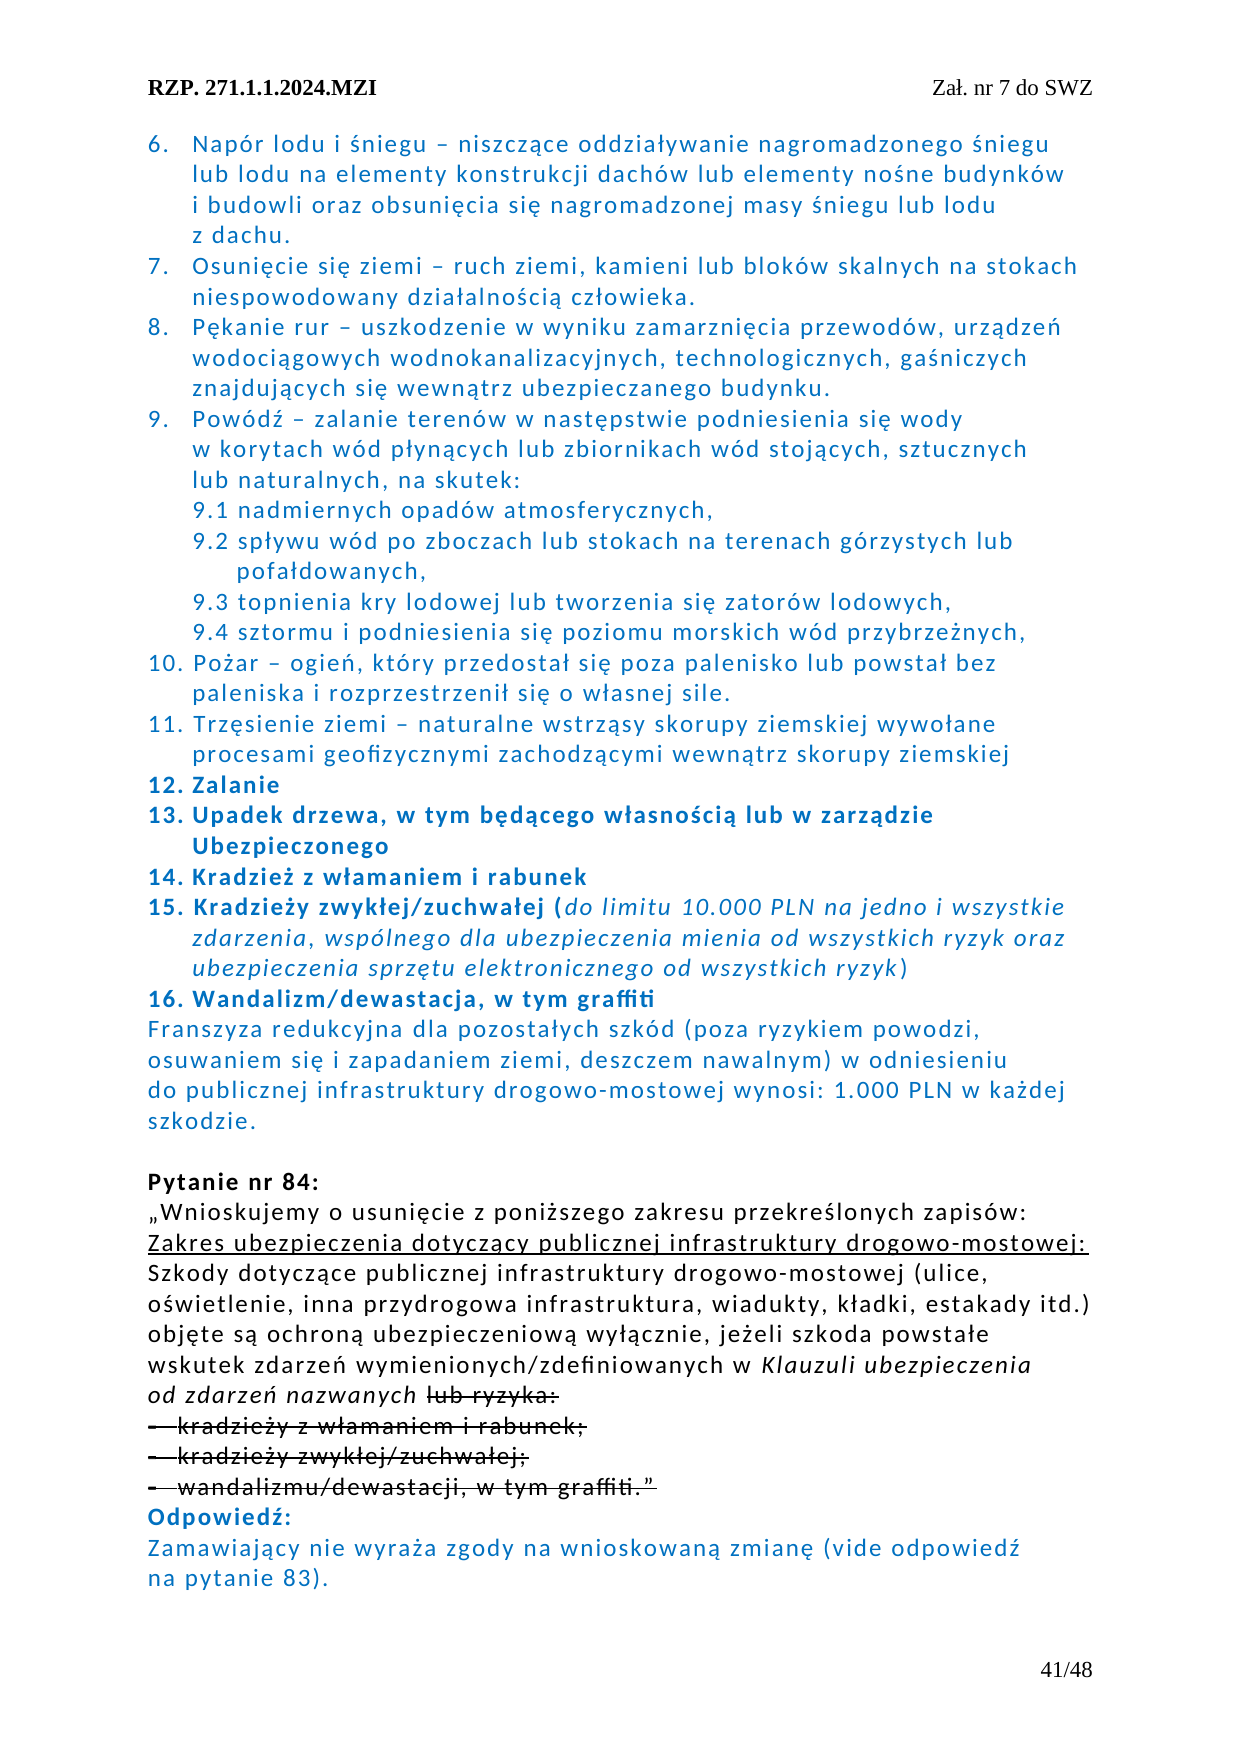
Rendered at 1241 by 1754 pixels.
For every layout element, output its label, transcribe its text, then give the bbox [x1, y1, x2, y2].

text 7. Osunięcie się ziemi – ruch ziemi, kamieni lub bloków skalnych na stokach niespowodowany działalnością człowieka. [148, 250, 1093, 311]
text 16. Wandalizm/dewastacja, w tym graffiti [148, 983, 1093, 1013]
text Szkody dotyczące publicznej infrastruktury drogowo-mostowej (ulice, oświetlenie, inna przydrogowa infrastruktura, wiadukty, kładki, estakady itd.) objęte są ochroną ubezpieczeniową wyłącznie, jeżeli szkoda powstałe wskutek zdarzeń wymienionych/zdefiniowanych w Klauzuli ubezpieczenia od zdarzeń nazwanych lub ryzyka: [148, 1257, 1093, 1410]
text 13. Upadek drzewa, w tym będącego własnością lub w zarządzie Ubezpieczonego [148, 799, 1093, 861]
text 10. Pożar – ogień, który przedostał się poza palenisko lub powstał bez paleniska i rozprzestrzenił się o własnej sile. [148, 647, 1093, 708]
text 6. Napór lodu i śniegu – niszczące oddziaływanie nagromadzonego śniegu lub lodu na elementy konstrukcji dachów lub elementy nośne budynków i budowli oraz obsunięcia się nagromadzonej masy śniegu lub lodu z dachu. [148, 128, 1093, 250]
text 9. Powódź – zalanie terenów w następstwie podniesienia się wody w korytach wód płynących lub zbiornikach wód stojących, sztucznych lub naturalnych, na skutek: [148, 403, 1093, 494]
text Zakres ubezpieczenia dotyczący publicznej infrastruktury drogowo-mostowej: [148, 1227, 1093, 1257]
text Zamawiający nie wyraża zgody na wnioskowaną zmianę (vide odpowiedź na pytanie 83). [148, 1532, 1093, 1593]
text „Wnioskujemy o usunięcie z poniższego zakresu przekreślonych zapisów: [148, 1196, 1093, 1227]
text Odpowiedź: [148, 1502, 1093, 1532]
text 11. Trzęsienie ziemi – naturalne wstrząsy skorupy ziemskiej wywołane procesami geofizycznymi zachodzącymi wewnątrz skorupy ziemskiej [148, 708, 1093, 769]
text 9.4 sztormu i podniesienia się poziomu morskich wód przybrzeżnych, [192, 616, 1093, 647]
text 9.3 topnienia kry lodowej lub tworzenia się zatorów lodowych, [192, 586, 1093, 616]
list kradzieży z włamaniem i rabunek; [148, 1410, 1093, 1441]
text 9.1 nadmiernych opadów atmosferycznych, [192, 494, 1093, 525]
list kradzieży zwykłej/zuchwałej; [148, 1441, 1093, 1471]
list wandalizmu/dewastacji, w tym graffiti.” [148, 1471, 1093, 1502]
text 14. Kradzież z włamaniem i rabunek [148, 861, 1093, 891]
text 9.2 spływu wód po zboczach lub stokach na terenach górzystych lub pofałdowanych, [192, 525, 1093, 586]
text 8. Pękanie rur – uszkodzenie w wyniku zamarznięcia przewodów, urządzeń wodociągowych wodnokanalizacyjnych, technologicznych, gaśniczych znajdujących się wewnątrz ubezpieczanego budynku. [148, 311, 1093, 403]
text Pytanie nr 84: [148, 1166, 1093, 1196]
text 15. Kradzieży zwykłej/zuchwałej (do limitu 10.000 PLN na jedno i wszystkie zdarzenia, wspólnego dla ubezpieczenia mienia od wszystkich ryzyk oraz ubezpieczenia sprzętu elektronicznego od wszystkich ryzyk) [148, 891, 1093, 983]
text 12. Zalanie [148, 769, 1093, 799]
text Franszyza redukcyjna dla pozostałych szkód (poza ryzykiem powodzi, osuwaniem się i zapadaniem ziemi, deszczem nawalnym) w odniesieniu do publicznej infrastruktury drogowo-mostowej wynosi: 1.000 PLN w każdej szkodzie. [148, 1013, 1093, 1135]
